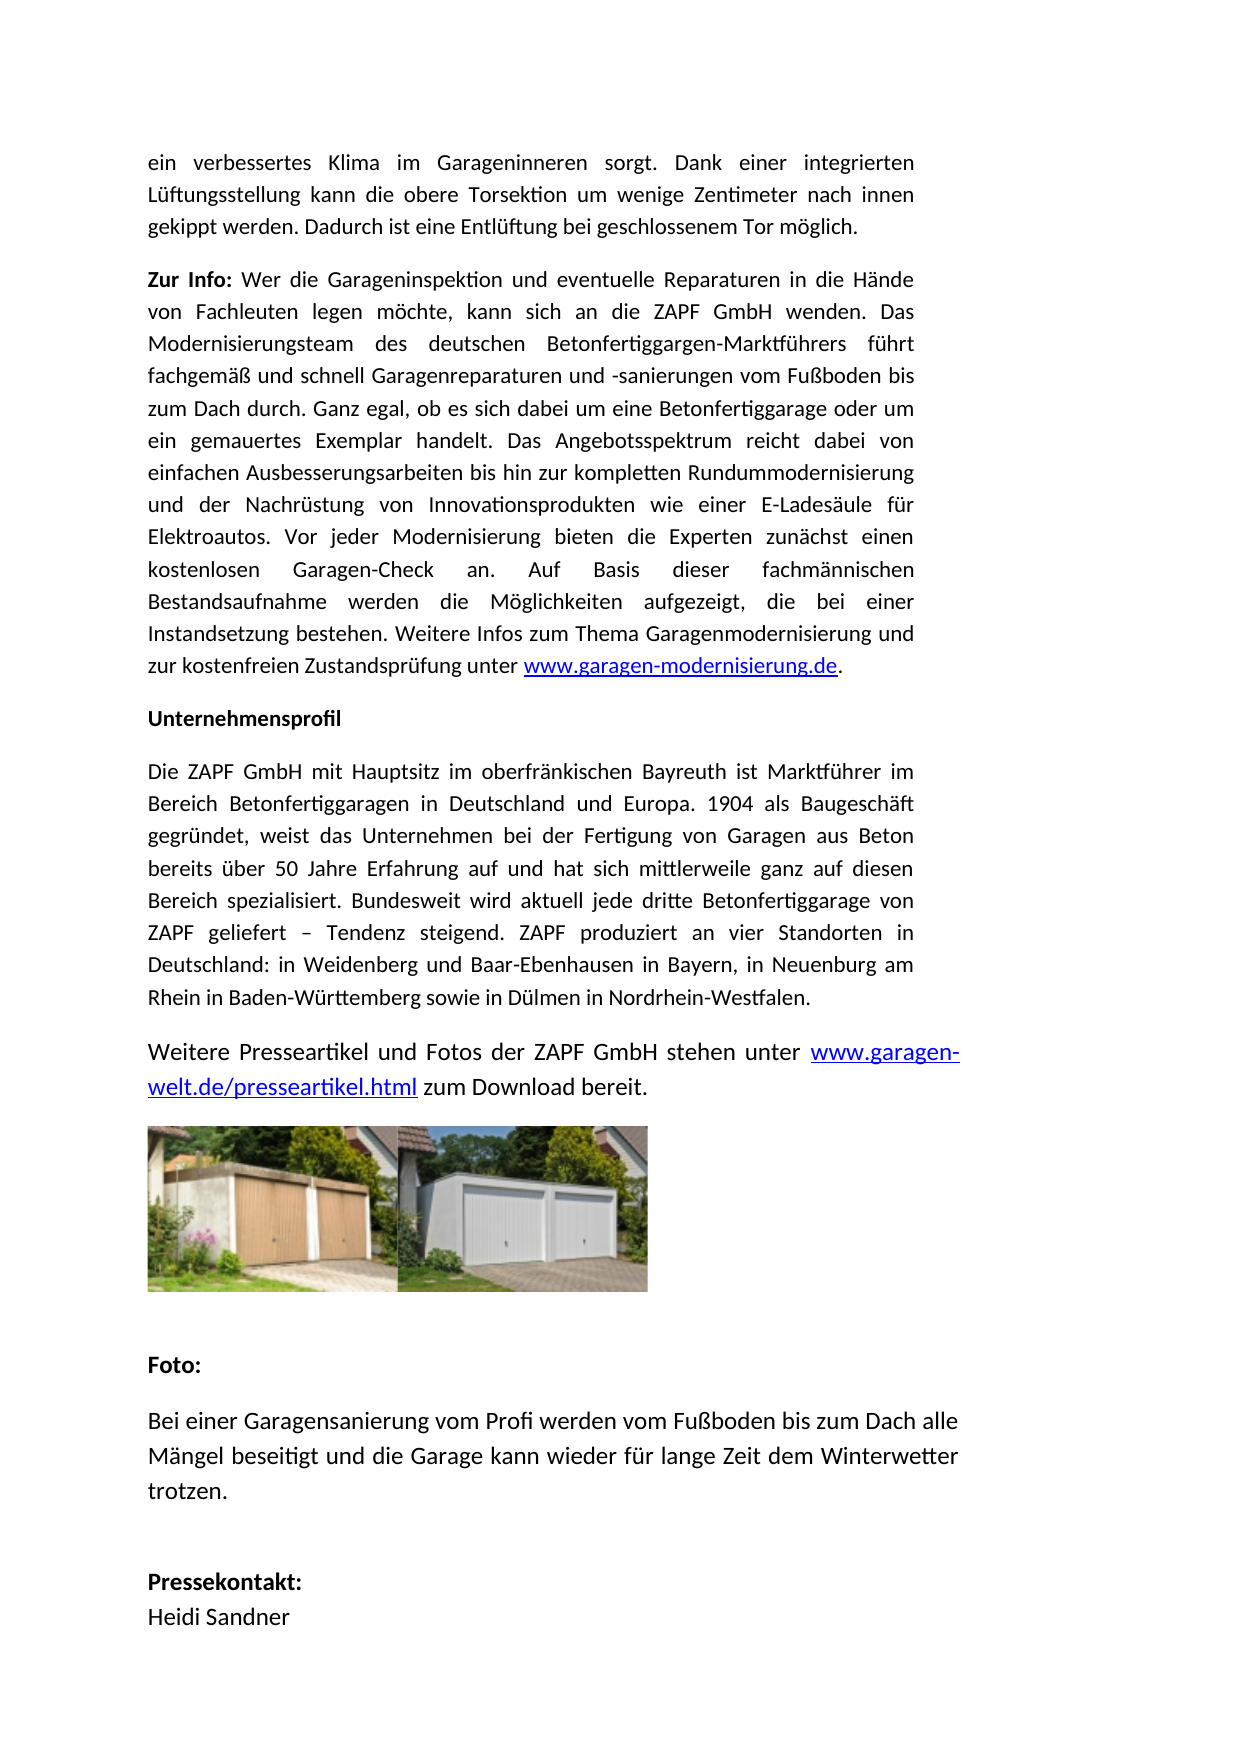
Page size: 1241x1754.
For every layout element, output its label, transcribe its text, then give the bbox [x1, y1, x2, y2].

text Foto: [148, 1349, 960, 1380]
text Unternehmensprofil [148, 704, 915, 732]
text Pressekontakt: [148, 1566, 1093, 1596]
text Heidi Sandner [148, 1601, 1093, 1631]
text Die ZAPF GmbH mit Hauptsitz im oberfränkischen Bayreuth ist Marktführer im Bereich Betonfertiggaragen in Deutschland und Europa. 1904 als Baugeschäft gegründet, weist das Unternehmen bei der Fertigung von Garagen aus Beton bereits über 50 Jahre Erfahrung auf und hat sich mittlerweile ganz auf diesen Bereich spezialisiert. Bundesweit wird aktuell jede dritte Betonfertiggarage von ZAPF geliefert – Tendenz steigend. ZAPF produziert an vier Standorten in Deutschland: in Weidenberg und Baar-Ebenhausen in Bayern, in Neuenburg am Rhein in Baden-Württemberg sowie in Dülmen in Nordrhein-Westfalen. [148, 757, 915, 1011]
text Zur Info: Wer die Garageninspektion und eventuelle Reparaturen in die Hände von Fachleuten legen möchte, kann sich an die ZAPF GmbH wenden. Das Modernisierungsteam des deutschen Betonfertiggargen-Marktführers führt fachgemäß und schnell Garagenreparaturen und -sanierungen vom Fußboden bis zum Dach durch. Ganz egal, ob es sich dabei um eine Betonfertiggarage oder um ein gemauertes Exemplar handelt. Das Angebotsspektrum reicht dabei von einfachen Ausbesserungsarbeiten bis hin zur kompletten Rundummodernisierung und der Nachrüstung von Innovationsprodukten wie einer E-Ladesäule für Elektroautos. Vor jeder Modernisierung bieten die Experten zunächst einen kostenlosen Garagen-Check an. Auf Basis dieser fachmännischen Bestandsaufnahme werden die Möglichkeiten aufgezeigt, die bei einer Instandsetzung bestehen. Weitere Infos zum Thema Garagenmodernisierung und zur kostenfreien Zustandsprüfung unter www.garagen-modernisierung.de. [148, 265, 915, 679]
text Weitere Presseartikel und Fotos der ZAPF GmbH stehen unter www.garagen-welt.de/presseartikel.html zum Download bereit. [148, 1036, 960, 1101]
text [148, 148, 915, 240]
picture [147, 1126, 648, 1292]
text Bei einer Garagensanierung vom Profi werden vom Fußboden bis zum Dach alle Mängel beseitigt und die Garage kann wieder für lange Zeit dem Winterwetter trotzen. [148, 1405, 960, 1506]
